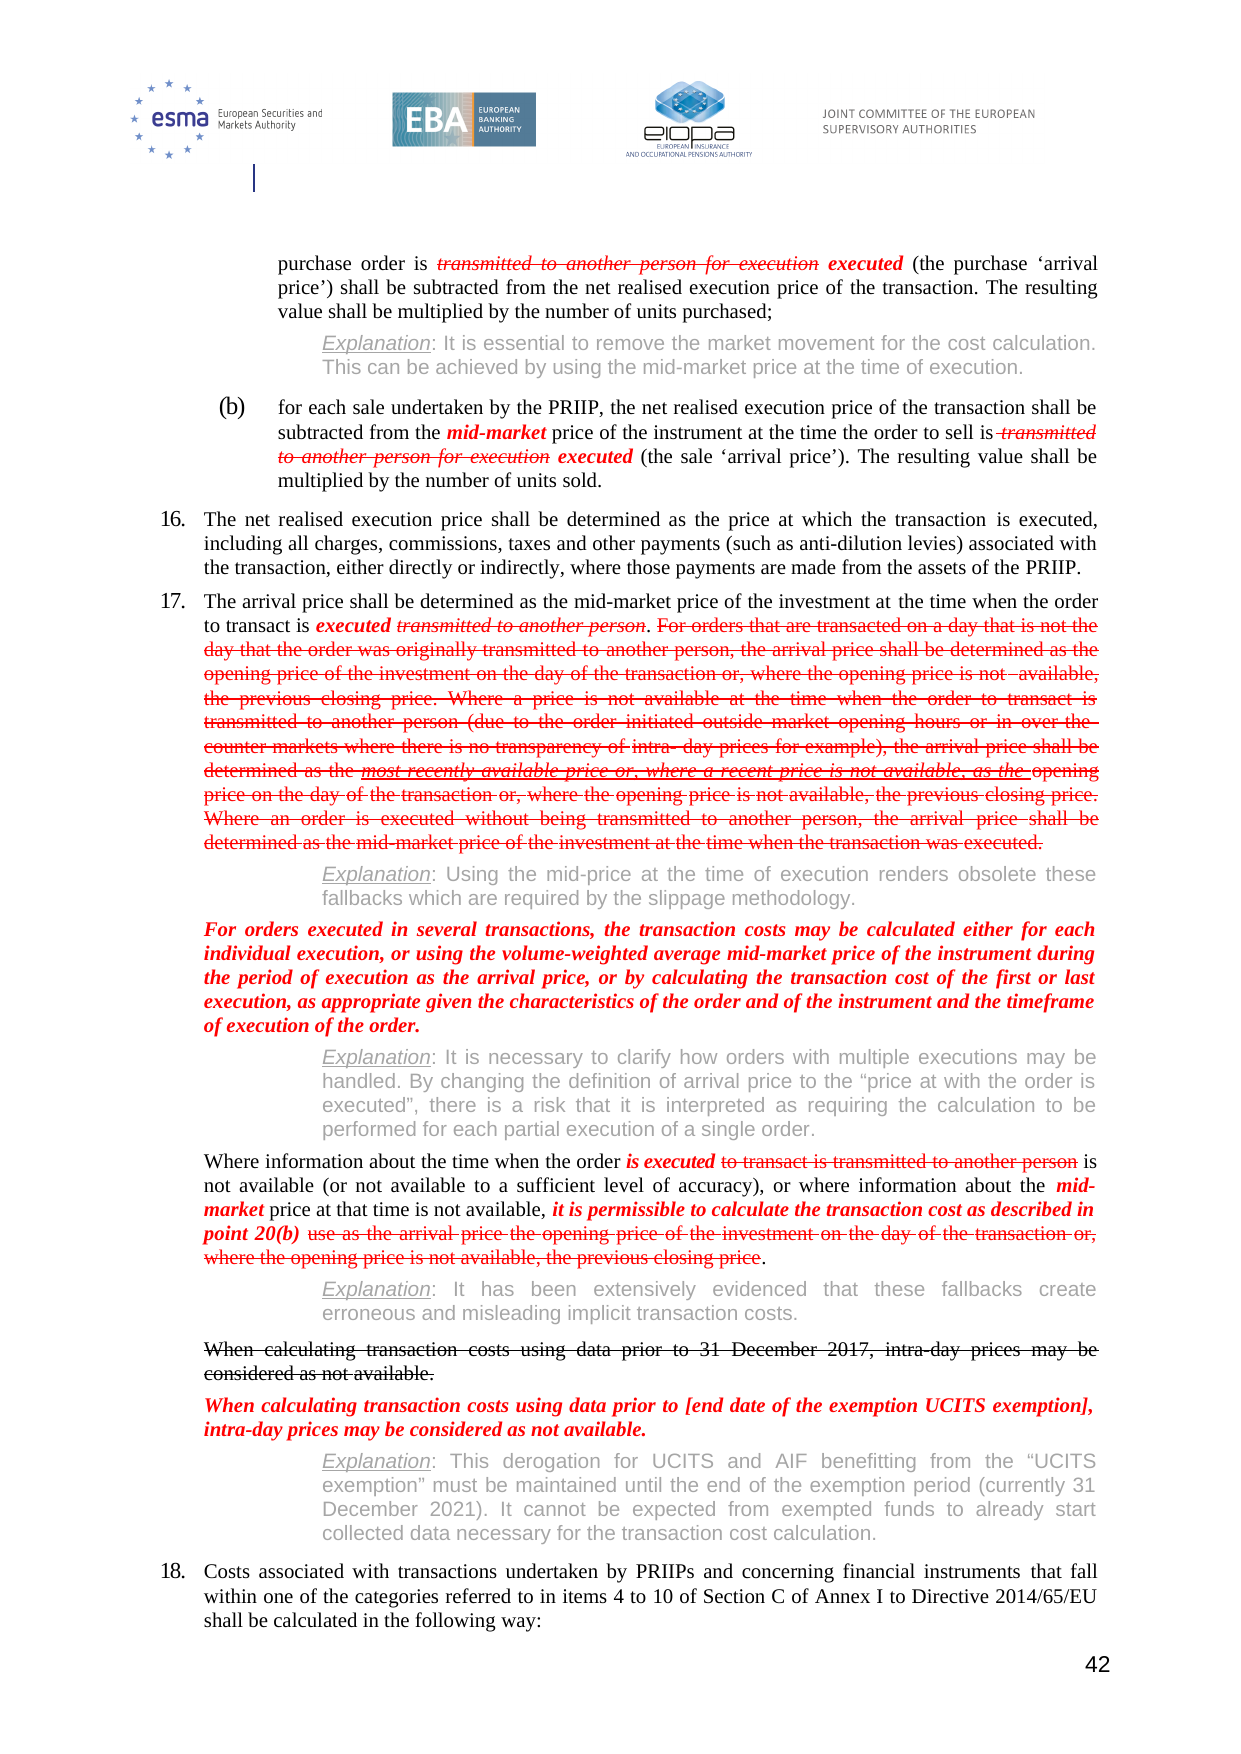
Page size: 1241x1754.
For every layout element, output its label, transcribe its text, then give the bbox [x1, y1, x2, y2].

text Explanation: This derogation for UCITS and AIF benefitting from the “UCITS exemption” must be maintained until the end of the exemption period (currently 31 December 2021). It cannot be expected from exempted funds to already start collected data necessary for the transaction cost calculation. [322, 1449, 1097, 1545]
text Explanation: It has been extensively evidenced that these fallbacks create erroneous and misleading implicit transaction costs. [322, 1277, 1097, 1325]
picture [129, 73, 1045, 164]
text When calculating transaction costs using data prior to 31 December 2017, intra-day prices may be considered as not available. [204, 1351, 1098, 1385]
list for each sale undertaken by the PRIIP, the net realised execution price of the transaction shall be subtracted from the mid-market price of the instrument at the time the order to sell is transmitted to another person for execution executed (the sale ‘arrival price’). The resulting value shall be multiplied by the number of units sold. [218, 391, 1098, 492]
list The arrival price shall be determined as the mid-market price of the investment at the time when the order to transact is executed transmitted to another person. For orders that are transacted on a day that is not the day that the order was originally transmitted to another person, the arrival price shall be determined as the opening price of the investment on the day of the transaction or, where the opening price is not available, the previous closing price. Where a price is not available at the time when the order to transact is transmitted to another person (due to the order initiated outside market opening hours or in over-the-counter markets where there is no transparency of intra- day prices for example), the arrival price shall be determined as the most recently available price or, where a recent price is not available, as the opening price on the day of the transaction or, where the opening price is not available, the previous closing price. Where an order is executed without being transmitted to another person, the arrival price shall be determined as the mid-market price of the investment at the time when the transaction was executed. [159, 587, 1099, 854]
list Costs associated with transactions undertaken by PRIIPs and concerning financial instruments that fall within one of the categories referred to in items 4 to 10 of Section C of Annex I to Directive 2014/65/EU shall be calculated in the following way: [159, 1557, 1098, 1632]
text Explanation: It is necessary to clarify how orders with multiple executions may be handled. By changing the definition of arrival price to the “price at with the order is executed”, there is a risk that it is interpreted as requiring the calculation to be performed for each partial execution of a single order. [322, 1045, 1097, 1141]
text Explanation: It is essential to remove the market movement for the cost calculation. This can be achieved by using the mid-market price at the time of execution. [322, 331, 1097, 379]
text When calculating transaction costs using data prior to 31 December 2017, intra-day prices may be considered as not available. [204, 1337, 1098, 1350]
text Where information about the time when the order is executed to transact is transmitted to another person is not available (or not available to a sufficient level of accuracy), or where information about the mid-market price at that time is not available, it is permissible to calculate the transaction cost as described in point 20(b) use as the arrival price the opening price of the investment on the day of the transaction or, where the opening price is not available, the previous closing price. [204, 1149, 1097, 1269]
text For orders executed in several transactions, the transaction costs may be calculated either for each individual execution, or using the volume-weighted average mid-market price of the instrument during the period of execution as the arrival price, or by calculating the transaction cost of the first or last execution, as appropriate given the characteristics of the order and of the instrument and the timeframe of execution of the order. [204, 917, 1099, 1037]
text Explanation: Using the mid-price at the time of execution renders obsolete these fallbacks which are required by the slippage methodology. [322, 862, 1097, 909]
list The net realised execution price shall be determined as the price at which the transaction is executed, including all charges, commissions, taxes and other payments (such as anti-dilution levies) associated with the transaction, either directly or indirectly, where those payments are made from the assets of the PRIIP. [159, 505, 1098, 579]
text When calculating transaction costs using data prior to [end date of the exemption UCITS exemption], intra-day prices may be considered as not available. [204, 1393, 1097, 1441]
